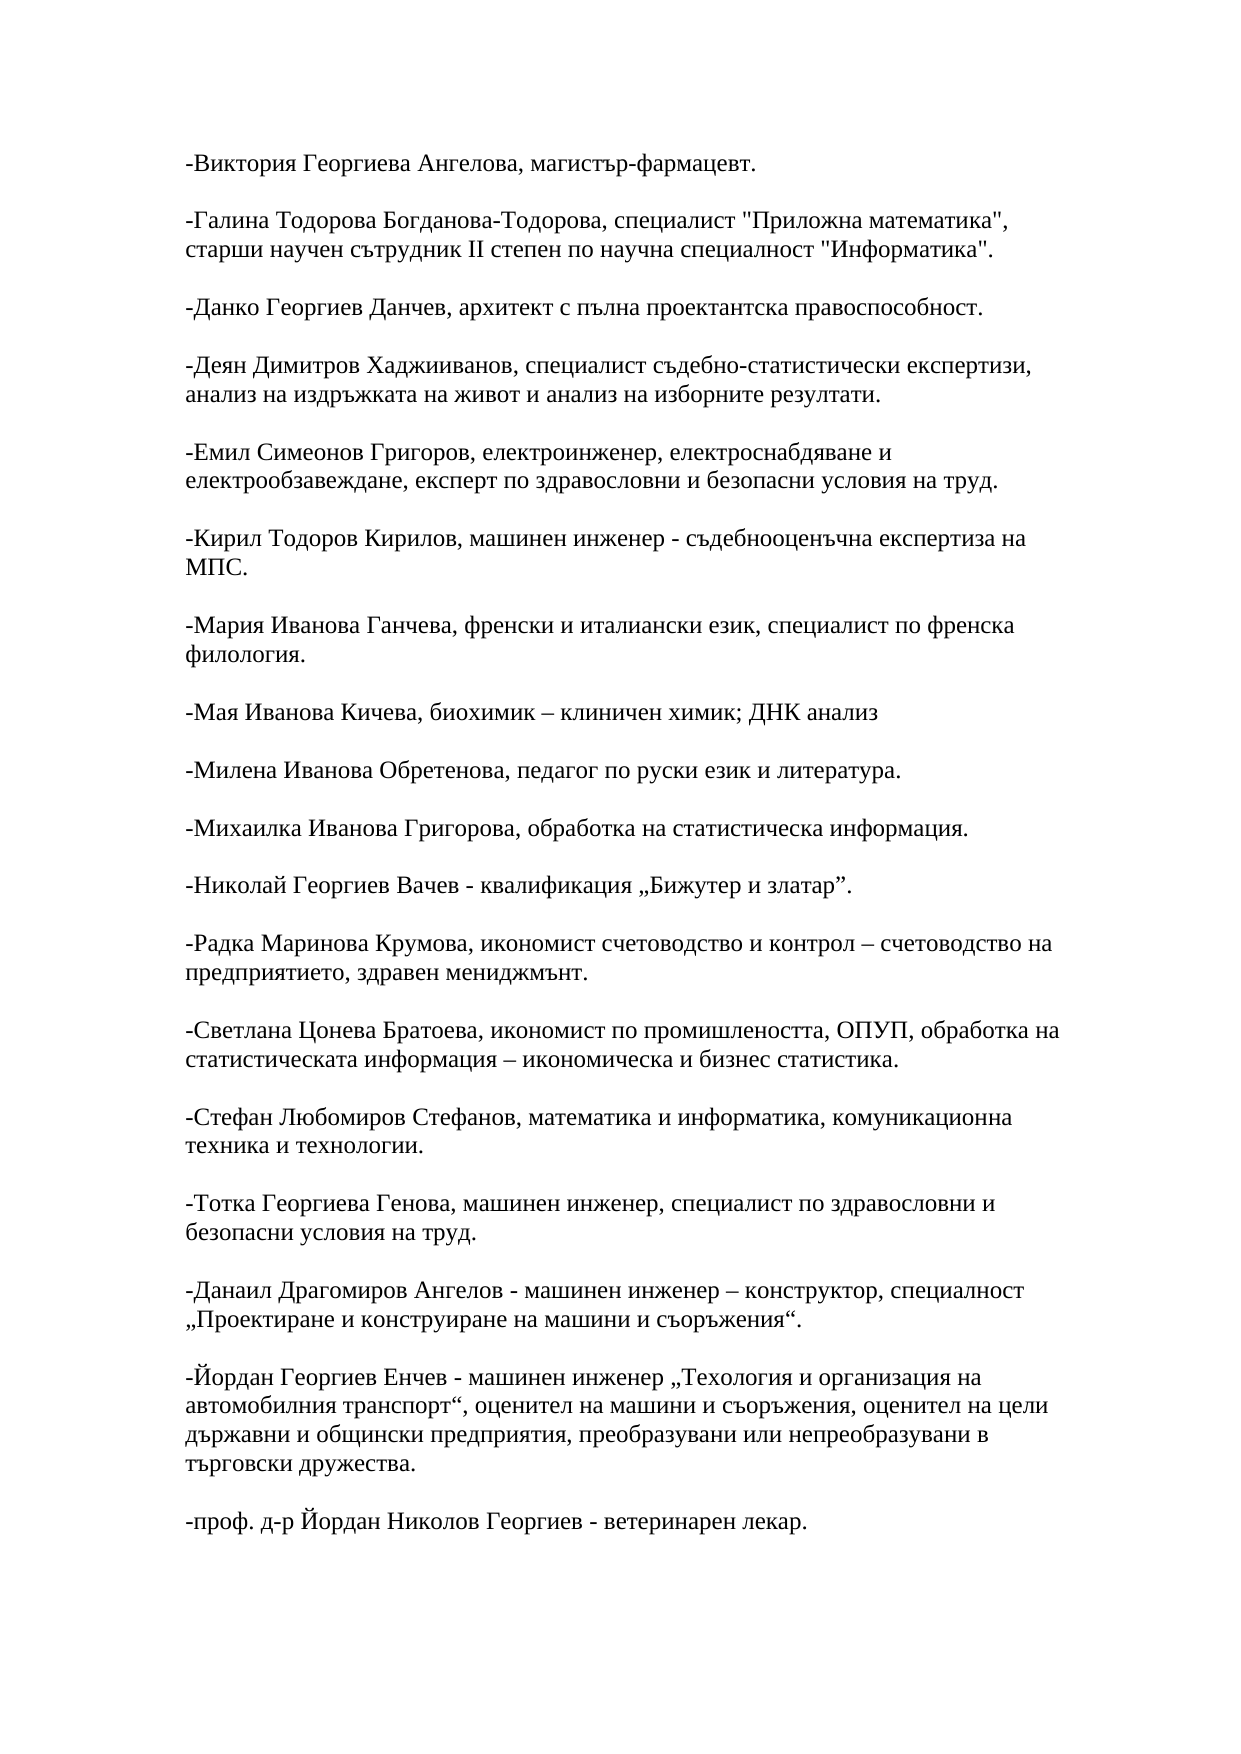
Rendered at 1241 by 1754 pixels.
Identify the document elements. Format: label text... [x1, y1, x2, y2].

text -Емил Симеонов Григоров, електроинженер, електроснабдяване и електрообзавеждане, експерт по здравословни и безопасни условия на труд. [185, 437, 1093, 494]
text -Кирил Тодоров Кирилов, машинен инженер - съдебнооценъчна експертиза на МПС. [185, 523, 1093, 581]
text -Тотка Георгиева Генова, машинен инженер, специалист по здравословни и безопасни условия на труд. [185, 1188, 1093, 1246]
text -Радка Маринова Крумова, икономист счетоводство и контрол – счетоводство на предприятието, здравен мениджмънт. [185, 928, 1093, 986]
text -Галина Тодорова Богданова-Тодорова, специалист "Приложна математика", старши научен сътрудник II степен по научна специалност "Информатика". [185, 206, 1093, 263]
text -Мая Иванова Кичева, биохимик – клиничен химик; ДНК анализ [185, 697, 1093, 726]
text -Данко Георгиев Данчев, архитект с пълна проектантска правоспособност. [185, 292, 1093, 321]
text -Деян Димитров Хаджииванов, специалист съдебно-статистически експертизи, анализ на издръжката на живот и анализ на изборните резултати. [185, 350, 1093, 408]
text -Светлана Цонева Братоева, икономист по промишлеността, ОПУП, обработка на статистическата информация – икономическа и бизнес статистика. [185, 1015, 1093, 1073]
text -Милена Иванова Обретенова, педагог по руски език и литература. [185, 755, 1093, 783]
text -Николай Георгиев Вачев - квалификация „Бижутер и златар”. [185, 871, 1093, 899]
text -Виктория Георгиева Ангелова, магистър-фармацевт. [185, 148, 1093, 176]
text -Мария Иванова Ганчева, френски и италиански език, специалист по френска филология. [185, 610, 1093, 668]
text -Йордан Георгиев Енчев - машинен инженер „Техология и организация на автомобилния транспорт“, оценител на машини и съоръжения, оценител на цели държавни и общински предприятия, преобразувани или непреобразувани в търговски дружества. [185, 1362, 1093, 1477]
text -Данаил Драгомиров Ангелов - машинен инженер – конструктор, специалност „Проектиране и конструиране на машини и съоръжения“. [185, 1275, 1093, 1333]
text -Михаилка Иванова Григорова, обработка на статистическа информация. [185, 813, 1093, 841]
text -Стефан Любомиров Стефанов, математика и информатика, комуникационна техника и технологии. [185, 1102, 1093, 1159]
text -проф. д-р Йордан Николов Георгиев - ветеринарен лекар. [185, 1506, 1093, 1535]
